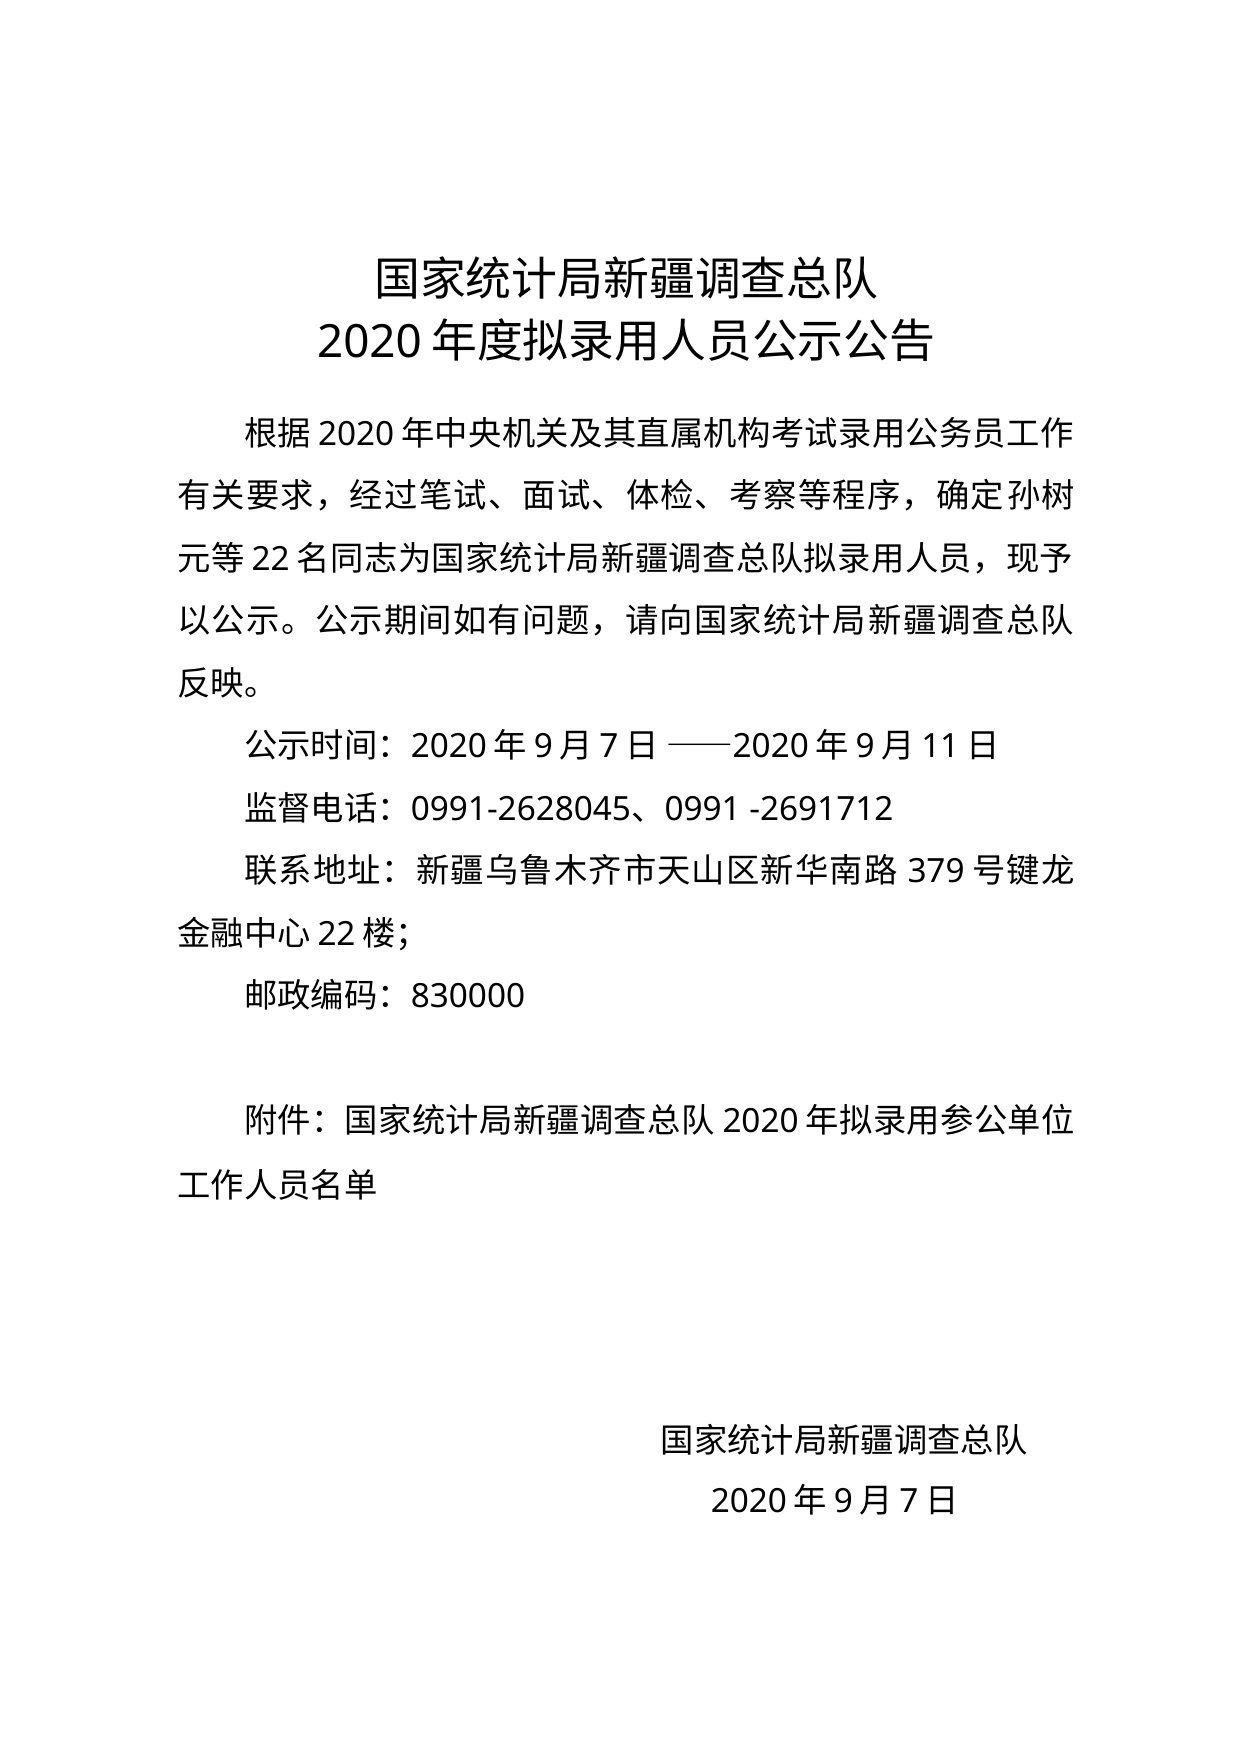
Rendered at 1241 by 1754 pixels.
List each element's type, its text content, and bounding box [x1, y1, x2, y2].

text 联系地址：新疆乌鲁木齐市天山区新华南路379号键龙金融中心22楼； [177, 833, 1075, 958]
text 国家统计局新疆调查总队 [177, 245, 1075, 308]
text 附件：国家统计局新疆调查总队2020年拟录用参公单位工作人员名单 [177, 1085, 1075, 1215]
text 2020年度拟录用人员公示公告 [177, 308, 1075, 370]
text 邮政编码：830000 [177, 958, 1075, 1020]
text 根据2020年中央机关及其直属机构考试录用公务员工作有关要求，经过笔试、面试、体检、考察等程序，确定孙树元等22名同志为国家统计局新疆调查总队拟录用人员，现予以公示。公示期间如有问题，请向国家统计局新疆调查总队反映。 [177, 395, 1075, 708]
text 国家统计局新疆调查总队 [177, 1403, 1075, 1465]
text 监督电话：0991-2628045、0991 -2691712 [177, 770, 1075, 833]
text 公示时间：2020年9月7日 ——2020年9月11日 [177, 708, 1075, 770]
text 2020年9月7日 [177, 1465, 1075, 1530]
